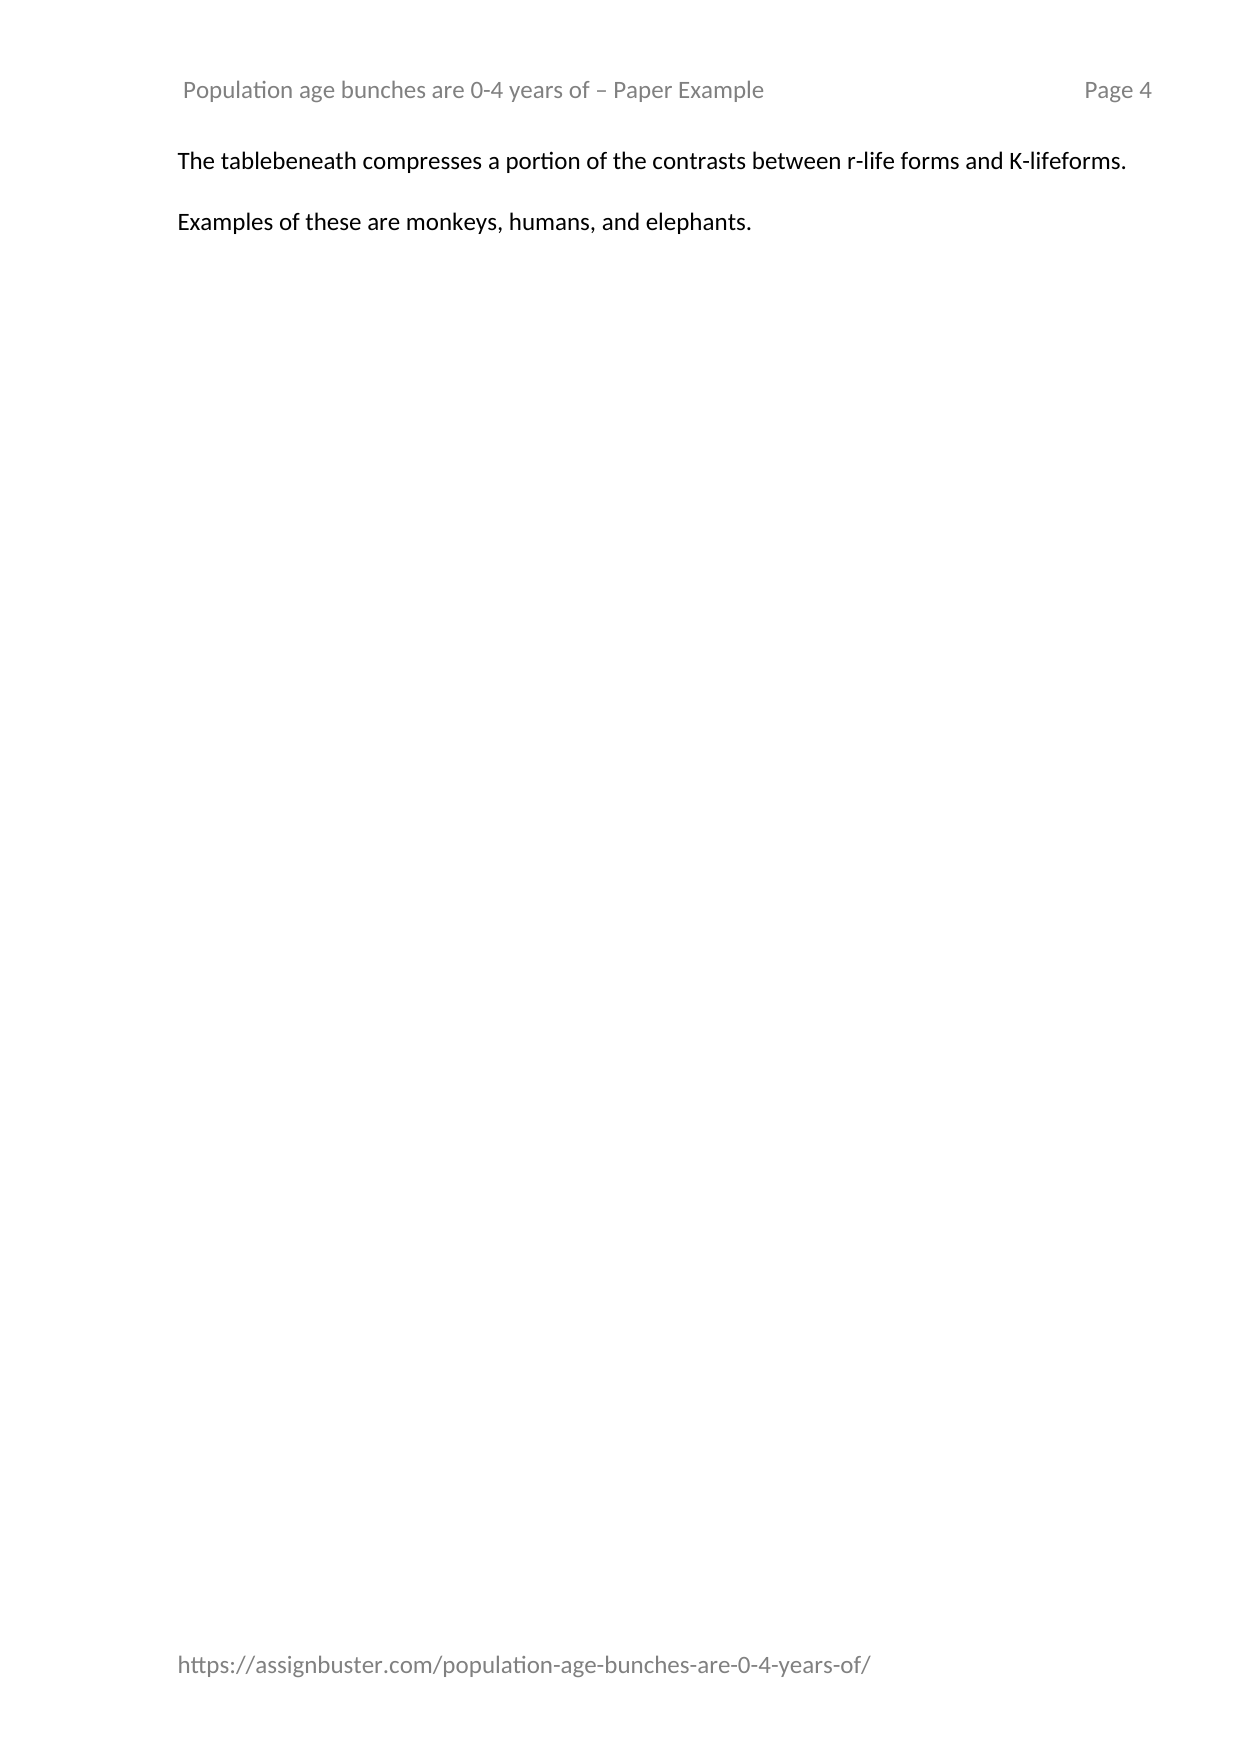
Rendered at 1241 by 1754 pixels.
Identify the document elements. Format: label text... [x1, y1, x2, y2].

text The tablebeneath compresses a portion of the contrasts between r-life forms and K-lifeforms. Examples of these are monkeys, humans, and elephants. [177, 145, 1152, 237]
